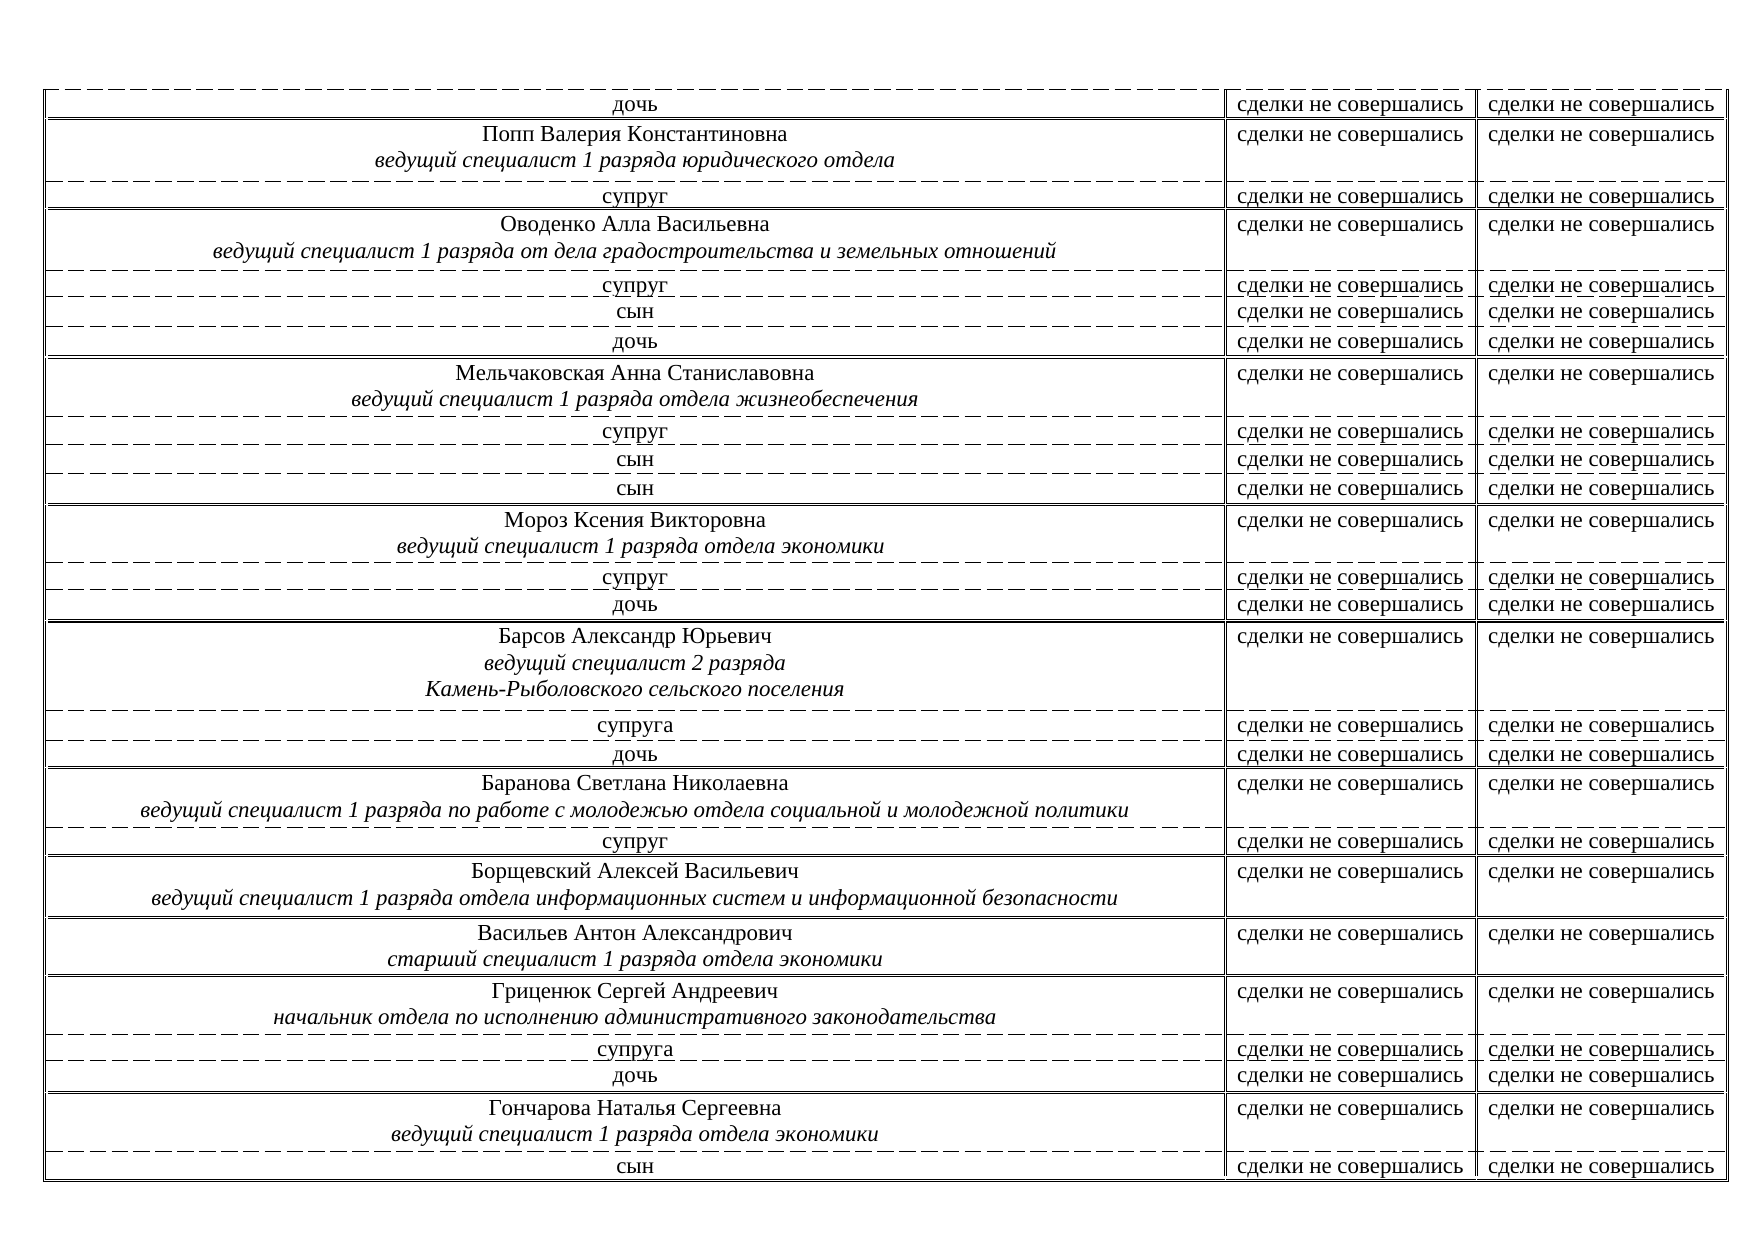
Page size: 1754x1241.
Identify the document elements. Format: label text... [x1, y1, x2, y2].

table_cell сделки не совершались [1227, 326, 1475, 355]
table_cell сделки не совершались [1478, 270, 1726, 296]
table_cell сделки не совершались [1478, 326, 1726, 355]
table_cell сделки не совершались [1227, 181, 1475, 207]
table_cell сделки не совершались [1227, 1060, 1475, 1091]
table_cell сделки не совершались [1478, 296, 1726, 326]
table_cell супруга [46, 1034, 1224, 1060]
table_cell сделки не совершались [1227, 416, 1475, 444]
table_cell сделки не совершались [1227, 977, 1475, 1034]
table_cell сделки не совершались [1478, 589, 1726, 619]
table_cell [1226, 1151, 1477, 1178]
table_cell сделки не совершались [1478, 473, 1726, 503]
table_cell Гончарова Наталья Сергеевна ведущий специалист 1 разряда отдела экономики [46, 1091, 1224, 1151]
table_cell дочь [46, 89, 1224, 117]
table_cell сделки не совершались [1227, 919, 1475, 974]
table_cell сделки не совершались [1478, 827, 1726, 854]
table_cell сделки не совершались [1478, 181, 1726, 207]
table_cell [1478, 89, 1726, 117]
table_cell сделки не совершались [1478, 444, 1726, 473]
table_cell сделки не совершались [1477, 766, 1728, 827]
table_cell сделки не совершались [1478, 416, 1726, 444]
table_cell дочь [46, 326, 1224, 355]
table_cell сделки не совершались [1478, 916, 1726, 974]
table_cell сделки не совершались [1227, 740, 1475, 766]
table_cell сын [46, 473, 1224, 503]
table_cell сделки не совершались [1478, 1060, 1726, 1091]
table_cell дочь [46, 1060, 1224, 1091]
table_cell сделки не совершались [1478, 740, 1726, 766]
table_cell сын [46, 1151, 1226, 1178]
table_cell Васильев Антон Александрович старший специалист 1 разряда отдела экономики [46, 916, 1224, 974]
table_cell сделки не совершались [1227, 589, 1475, 619]
table_cell сделки не совершались [1478, 1034, 1726, 1060]
table_cell сделки не совершались [1227, 270, 1475, 296]
table_cell сделки не совершались [1477, 503, 1728, 562]
table_cell Мельчаковская Анна Станиславовна ведущий специалист 1 разряда отдела жизнеобеспечения [44, 355, 1226, 416]
table_cell сделки не совершались [1477, 355, 1728, 416]
table_cell сделки не совершались [1227, 444, 1475, 473]
table_cell Борщевский Алексей Васильевич ведущий специалист 1 разряда отдела информационных систем и информационной безопасности [44, 854, 1226, 916]
table_cell супруг [46, 562, 1224, 589]
table_cell сын [46, 296, 1224, 326]
table_cell сделки не совершались [1477, 854, 1728, 916]
table_cell Барсов Александр Юрьевич ведущий специалист 2 разряда Камень-Рыболовского сельского поселения [44, 619, 1226, 710]
table_cell сделки не совершались [1227, 562, 1475, 589]
table_cell дочь [46, 740, 1224, 766]
table_cell сделки не совершались [1227, 857, 1475, 916]
table_cell сделки не совершались [1227, 710, 1475, 739]
table_cell сделки не совершались [1227, 623, 1475, 710]
table_cell сделки не совершались [1478, 710, 1726, 739]
table_cell сын [46, 444, 1224, 473]
table_cell сделки не совершались [1227, 296, 1475, 326]
table_cell сделки не совершались [1227, 827, 1475, 854]
table_cell сделки не совершались [1477, 619, 1728, 710]
table_cell сделки не совершались [1227, 506, 1475, 562]
table_cell Мороз Ксения Викторовна ведущий специалист 1 разряда отдела экономики [44, 503, 1226, 562]
table_cell Гриценюк Сергей Андреевич начальник отдела по исполнению административного законодательства [46, 974, 1224, 1034]
table_cell дочь [46, 589, 1224, 619]
table_cell сделки не совершались [1227, 210, 1475, 270]
table_cell сделки не совершались [1227, 769, 1475, 827]
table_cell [1477, 1151, 1726, 1178]
table_cell супруга [46, 710, 1224, 739]
table_cell сделки не совершались [1478, 974, 1726, 1034]
table_cell супруг [46, 416, 1224, 444]
table_cell сделки не совершались [1227, 120, 1475, 181]
table_cell сделки не совершались [1227, 473, 1475, 503]
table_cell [1227, 89, 1475, 117]
table_cell супруг [46, 181, 1224, 207]
table_cell сделки не совершались [1478, 562, 1726, 589]
table_cell супруг [46, 270, 1224, 296]
table_cell супруг [46, 827, 1224, 854]
table_cell сделки не совершались [1478, 117, 1726, 181]
table_cell сделки не совершались [1227, 1034, 1475, 1060]
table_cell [1227, 1094, 1475, 1151]
table_cell Оводенко Алла Васильевна ведущий специалист 1 разряда от дела градостроительства и земельных отношений [44, 207, 1226, 270]
table_cell Попп Валерия Константиновна ведущий специалист 1 разряда юридического отдела [46, 117, 1224, 181]
table_cell Баранова Светлана Николаевна ведущий специалист 1 разряда по работе с молодежью отдела социальной и молодежной политики [44, 766, 1226, 827]
table_cell сделки не совершались [1477, 207, 1728, 270]
table_cell сделки не совершались [1227, 359, 1475, 416]
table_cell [1478, 1091, 1726, 1151]
